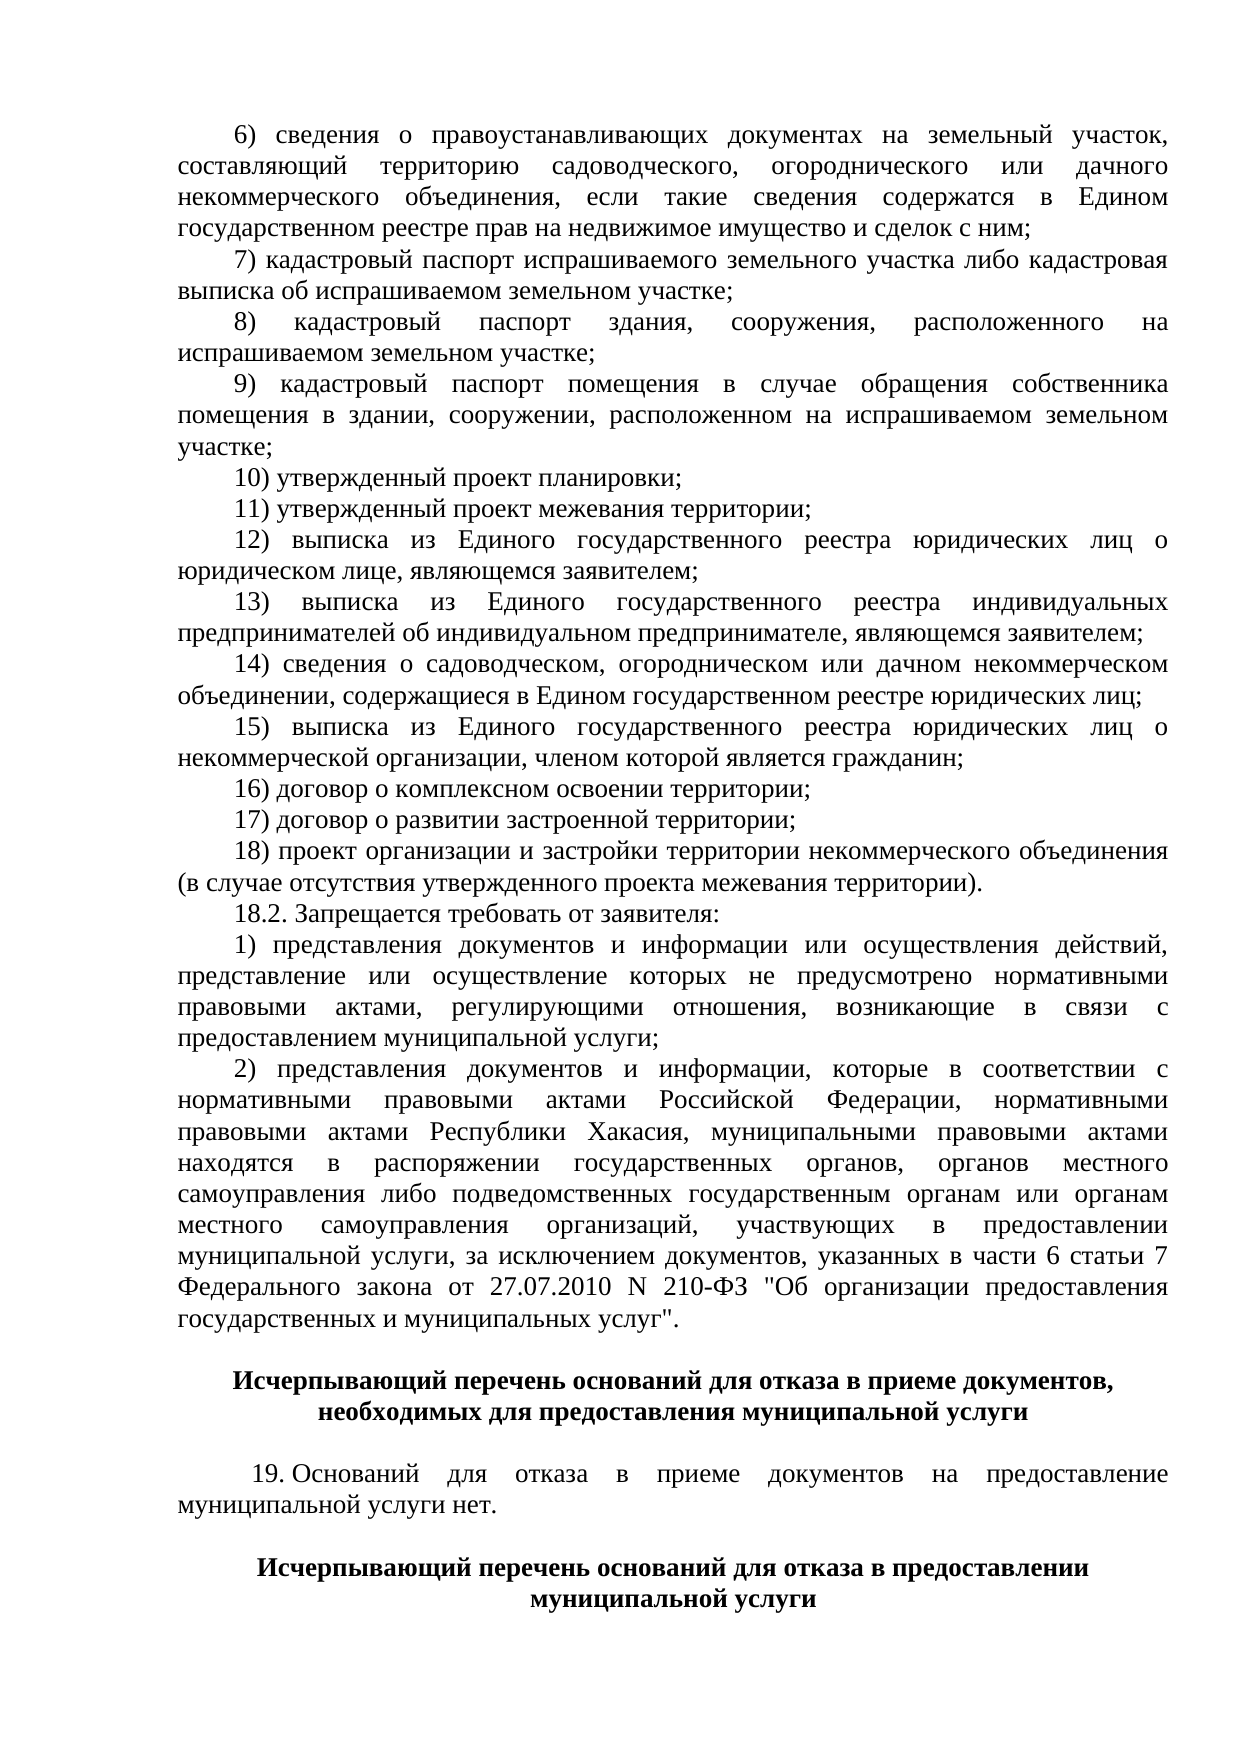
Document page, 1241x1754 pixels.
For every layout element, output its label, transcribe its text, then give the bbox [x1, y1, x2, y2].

text 18) проект организации и застройки территории некоммерческого объединения (в случае отсутствия утвержденного проекта межевания территории). [177, 834, 1169, 897]
text 12) выписка из Единого государственного реестра юридических лиц о юридическом лице, являющемся заявителем; [177, 523, 1169, 585]
text 7) кадастровый паспорт испрашиваемого земельного участка либо кадастровая выписка об испрашиваемом земельном участке; [177, 243, 1169, 305]
text 13) выписка из Единого государственного реестра индивидуальных предпринимателей об индивидуальном предпринимателе, являющемся заявителем; [177, 585, 1169, 648]
text Исчерпывающий перечень оснований для отказа в предоставлении муниципальной услуги [177, 1551, 1169, 1613]
text 15) выписка из Единого государственного реестра юридических лиц о некоммерческой организации, членом которой является гражданин; [177, 710, 1169, 772]
text 19. Оснований для отказа в приеме документов на предоставление муниципальной услуги нет. [177, 1457, 1169, 1520]
text 17) договор о развитии застроенной территории; [177, 803, 1169, 834]
text Исчерпывающий перечень оснований для отказа в приеме документов, необходимых для предоставления муниципальной услуги [177, 1364, 1169, 1426]
text 16) договор о комплексном освоении территории; [177, 772, 1169, 803]
text 14) сведения о садоводческом, огородническом или дачном некоммерческом объединении, содержащиеся в Едином государственном реестре юридических лиц; [177, 648, 1169, 710]
text 18.2. Запрещается требовать от заявителя: [177, 897, 1169, 928]
text 8) кадастровый паспорт здания, сооружения, расположенного на испрашиваемом земельном участке; [177, 305, 1169, 367]
text 1) представления документов и информации или осуществления действий, представление или осуществление которых не предусмотрено нормативными правовыми актами, регулирующими отношения, возникающие в связи с предоставлением муниципальной услуги; [177, 928, 1169, 1052]
text 9) кадастровый паспорт помещения в случае обращения собственника помещения в здании, сооружении, расположенном на испрашиваемом земельном участке; [177, 367, 1169, 461]
text 11) утвержденный проект межевания территории; [177, 492, 1169, 523]
text 6) сведения о правоустанавливающих документах на земельный участок, составляющий территорию садоводческого, огороднического или дачного некоммерческого объединения, если такие сведения содержатся в Едином государственном реестре прав на недвижимое имущество и сделок с ним; [177, 118, 1169, 243]
text 2) представления документов и информации, которые в соответствии с нормативными правовыми актами Российской Федерации, нормативными правовыми актами Республики Хакасия, муниципальными правовыми актами находятся в распоряжении государственных органов, органов местного самоуправления либо подведомственных государственным органам или органам местного самоуправления организаций, участвующих в предоставлении муниципальной услуги, за исключением документов, указанных в части 6 статьи 7 Федерального закона от 27.07.2010 N 210-ФЗ "Об организации предоставления государственных и муниципальных услуг". [177, 1052, 1169, 1333]
text 10) утвержденный проект планировки; [177, 461, 1169, 492]
